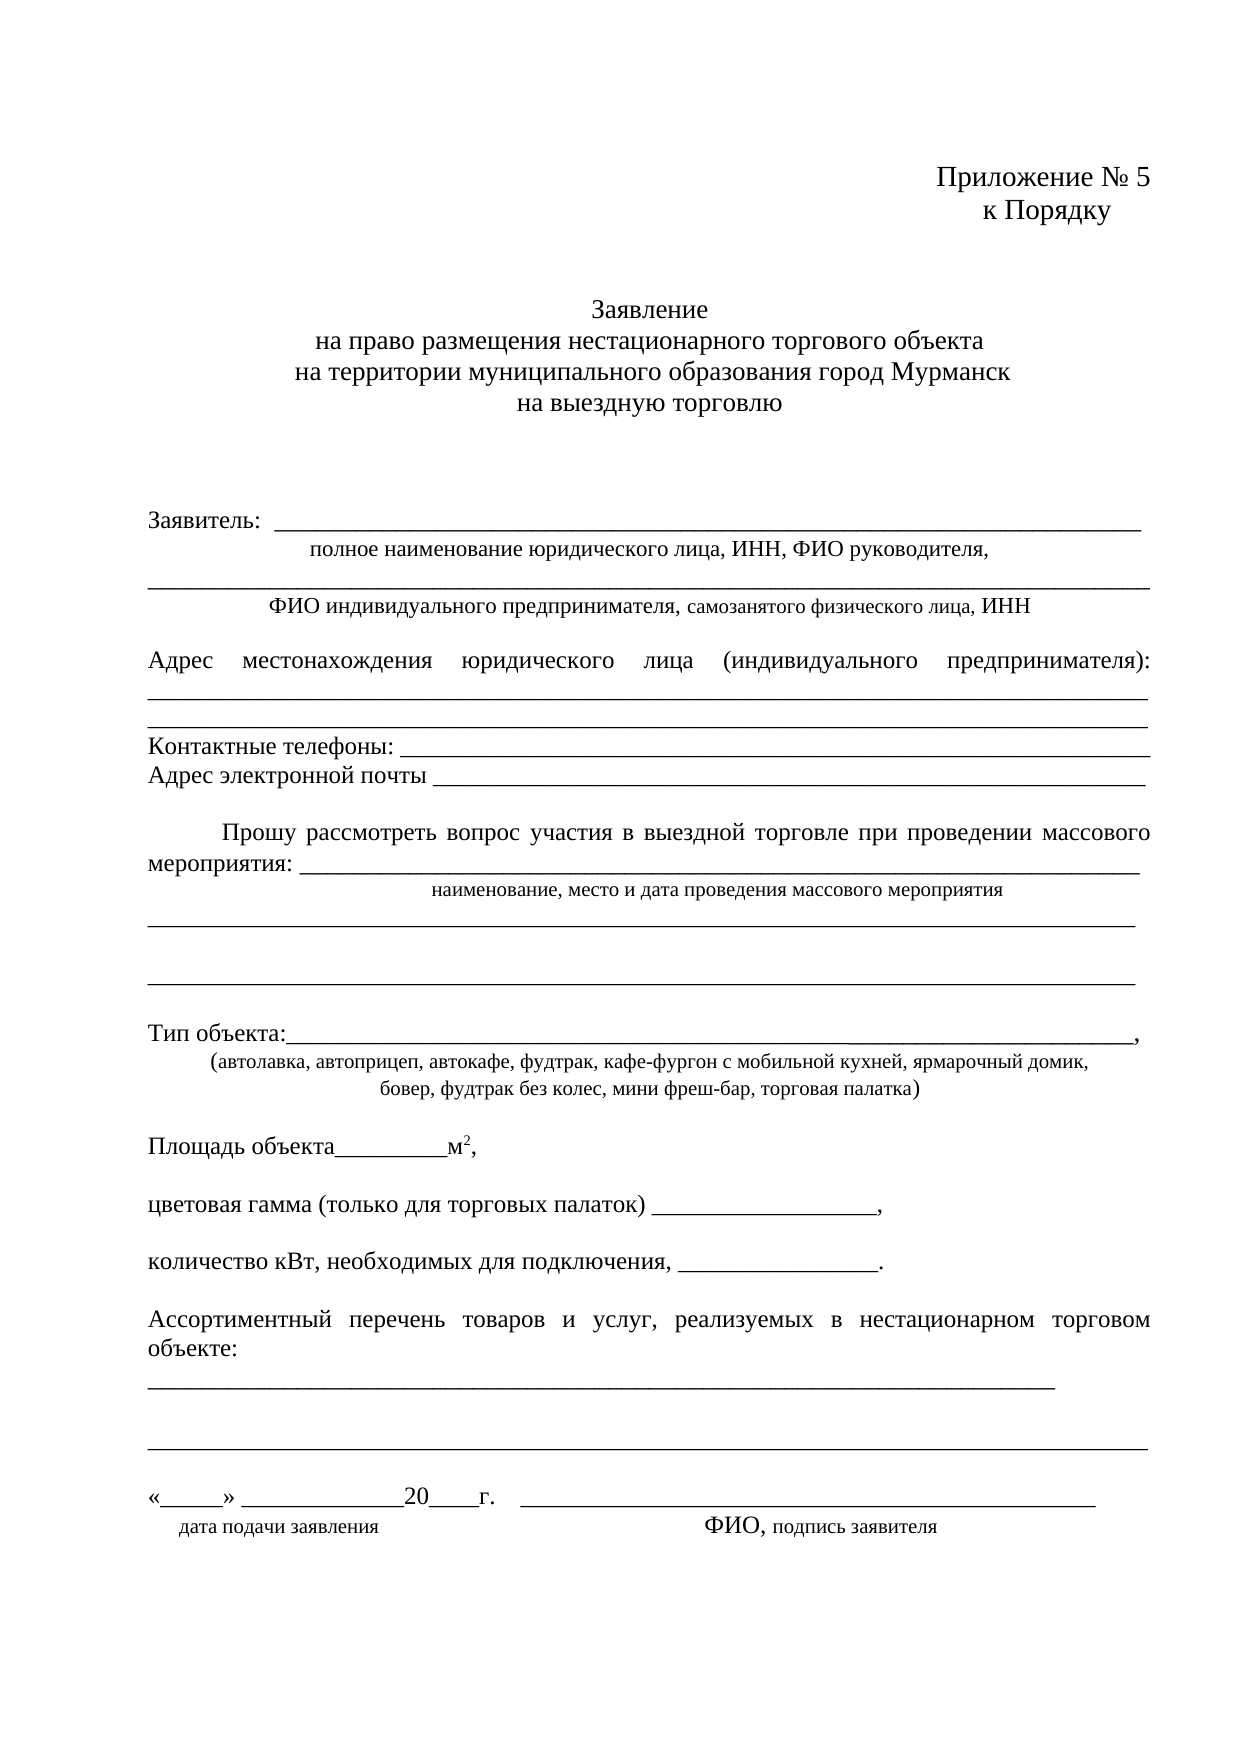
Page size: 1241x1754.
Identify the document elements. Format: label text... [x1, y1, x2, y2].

text (автолавка, автоприцеп, автокафе, фудтрак, кафе-фургон с мобильной кухней, ярмарочный домик, [148, 1048, 1152, 1074]
text полное наименование юридического лица, ИНН, ФИО руководителя, [148, 535, 1152, 561]
text _______________________________________________________________________________ [148, 959, 1152, 988]
text Контактные телефоны: ____________________________________________________________ [148, 731, 1152, 760]
text Заявление [148, 293, 1152, 324]
text на право размещения нестационарного торгового объекта на территории муниципального образования город Мурманск [148, 324, 1152, 386]
text Приложение № 5 [148, 159, 1152, 192]
text цветовая гамма (только для торговых палаток) __________________, [148, 1189, 1152, 1218]
text ________________________________________________________________________________ [148, 1424, 1152, 1452]
text дата подачи заявления ФИО, подпись заявителя [148, 1510, 1152, 1539]
text Адрес электронной почты _________________________________________________________ [148, 760, 1152, 789]
text __________________________________________________________________________ [148, 561, 1152, 592]
text Прошу рассмотреть вопрос участия в выездной торговле при проведении массового мероприятия: ______________________________________________________________ [148, 817, 1152, 877]
text на выездную торговлю [148, 386, 1152, 417]
text Адрес местонахождения юридического лица (индивидуального предпринимателя): ________________________________________________________________________________ [148, 645, 1152, 702]
text наименование, место и дата проведения массового мероприятия [148, 877, 1152, 901]
text бовер, фудтрак без колес, мини фреш-бар, торговая палатка) [148, 1074, 1152, 1100]
text Ассортиментный перечень товаров и услуг, реализуемых в нестационарном торговом объекте: ___________________________________________________________________ [148, 1304, 1152, 1393]
text к Порядку [148, 192, 1152, 226]
text «_____» _____________20____г. ______________________________________________ [148, 1481, 1152, 1510]
text Тип объекта:__________________________________________________________________, [148, 1016, 1166, 1048]
text Площадь объекта_________м2, [148, 1131, 1152, 1160]
text ФИО индивидуального предпринимателя, самозанятого физического лица, ИНН [148, 592, 1152, 619]
text ________________________________________________________________________________ [148, 702, 1152, 731]
text _______________________________________________________________________________ [148, 901, 1152, 930]
text Заявитель: ________________________________________________________________ [148, 504, 1152, 535]
text количество кВт, необходимых для подключения, ________________. [148, 1246, 1152, 1275]
